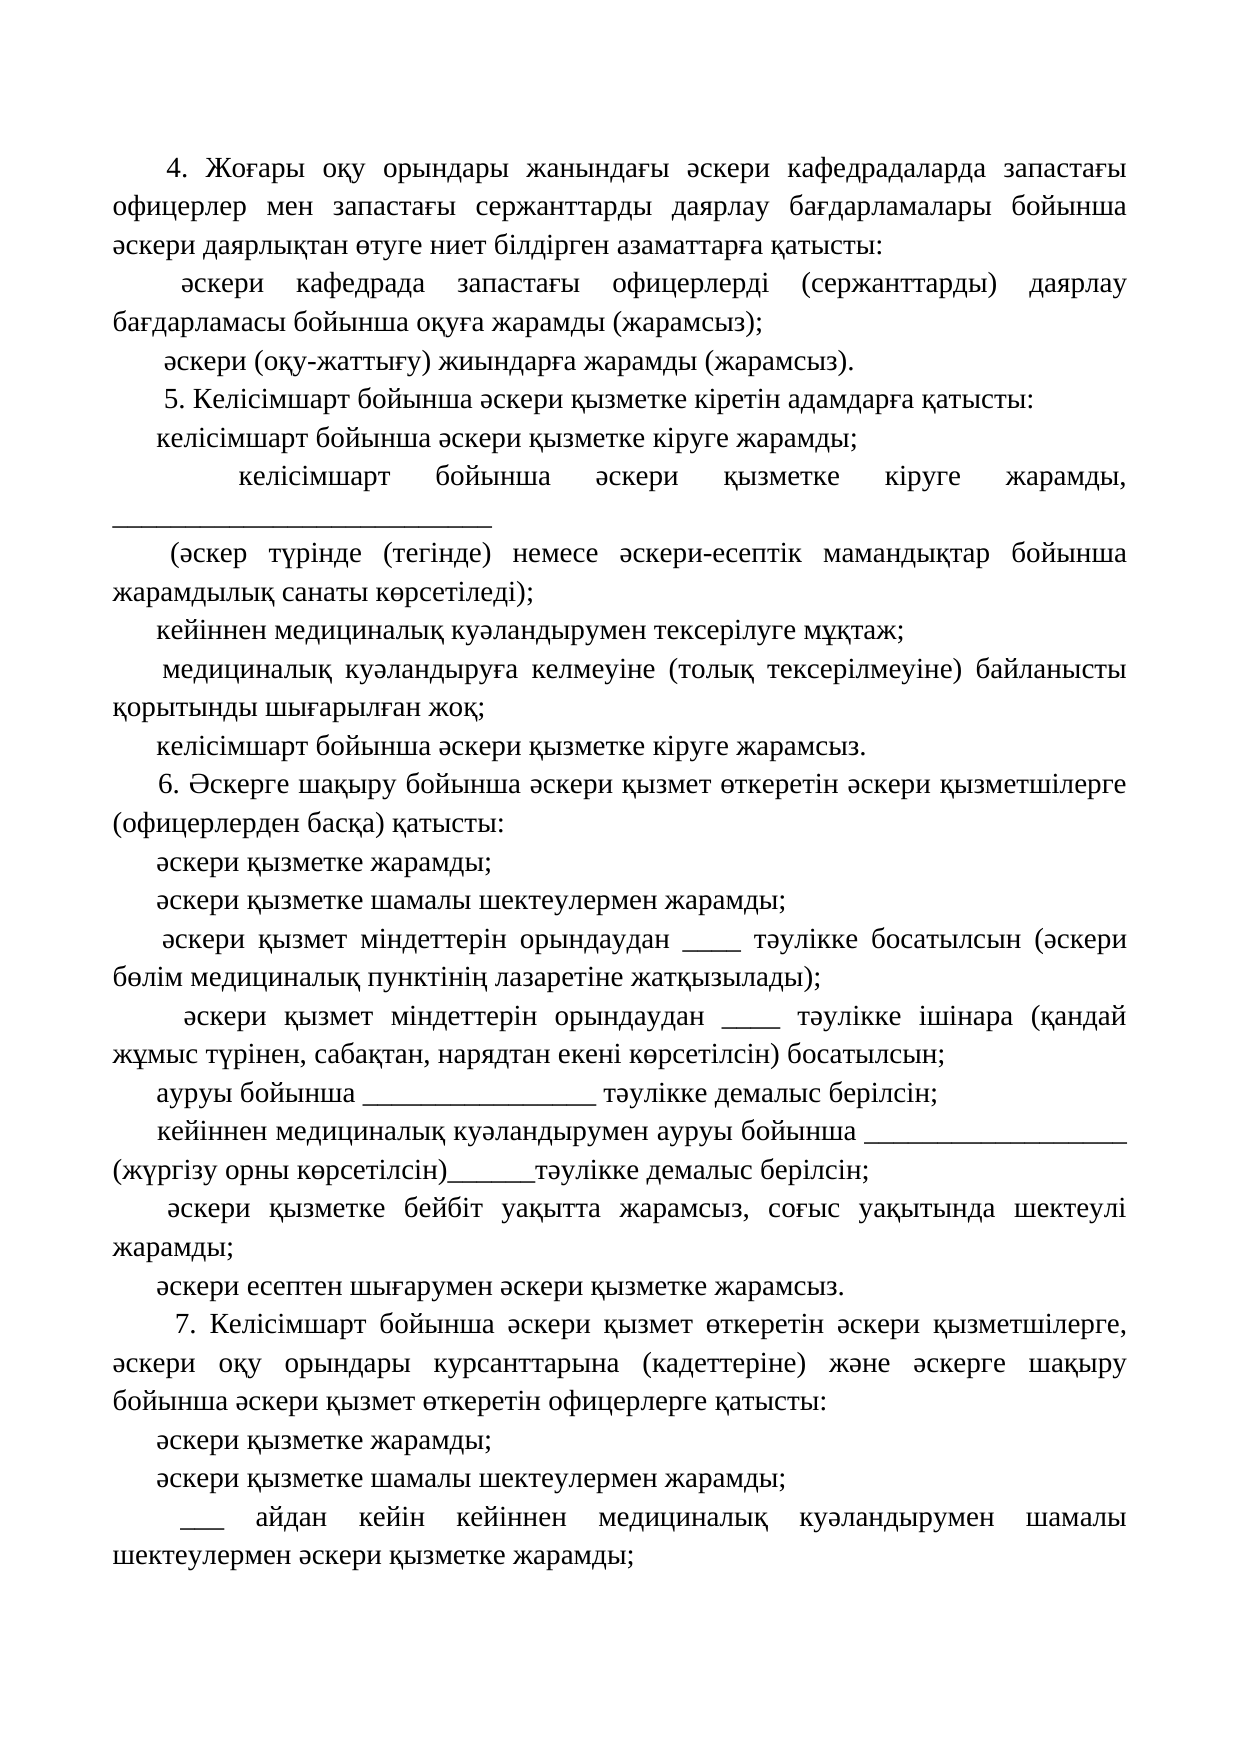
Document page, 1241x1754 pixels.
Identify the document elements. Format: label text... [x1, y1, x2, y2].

text әскери (оқу-жаттығу) жиындарға жарамды (жарамсыз). [112, 343, 1128, 376]
text әскери қызметке бейбіт уақытта жарамсыз, соғыс уақытында шектеулі жарамды; [112, 1191, 1128, 1263]
text әскери қызмет міндеттерін орындаудан ____ тәулікке ішінара (қандай жұмыс түрінен, сабақтан, нарядтан екені көрсетілсін) босатылсын; [112, 998, 1128, 1070]
text келісімшарт бойынша әскери қызметке кіруге жарамды, __________________________ [112, 458, 1128, 530]
text кейіннен медициналық куәландырумен ауруы бойынша __________________ (жүргізу орны көрсетілсін)______тәулікке демалыс берілсін; [112, 1113, 1128, 1186]
text әскери қызмет міндеттерін орындаудан ____ тәулікке босатылсын (әскери бөлім медициналық пунктінің лазаретіне жатқызылады); [112, 921, 1128, 993]
text әскери қызметке жарамды; [112, 844, 1128, 877]
text 7. Келісімшарт бойынша әскери қызмет өткеретін әскери қызметшілерге, әскери оқу орындары курсанттарына (кадеттеріне) және әскерге шақыру бойынша әскери қызмет өткеретін офицерлерге қатысты: [112, 1306, 1128, 1417]
text 6. Әскерге шақыру бойынша әскери қызмет өткеретін әскери қызметшілерге (офицерлерден басқа) қатысты: [112, 767, 1128, 839]
text ауруы бойынша ________________ тәулікке демалыс берілсін; [112, 1075, 1128, 1108]
text (әскер түрінде (тегінде) немесе әскери-есептік мамандықтар бойынша жарамдылық санаты көрсетіледі); [112, 535, 1128, 607]
text кейіннен медициналық куәландырумен тексерілуге мұқтаж; [112, 612, 1128, 646]
text 5. Келісімшарт бойынша әскери қызметке кіретін адамдарға қатысты: [112, 381, 1128, 415]
text әскери қызметке шамалы шектеулермен жарамды; [112, 882, 1128, 916]
text келісімшарт бойынша әскери қызметке кіруге жарамды; [112, 420, 1128, 453]
text әскери кафедрада запастағы офицерлерді (сержанттарды) даярлау бағдарламасы бойынша оқуға жарамды (жарамсыз); [112, 266, 1128, 338]
text әскери қызметке шамалы шектеулермен жарамды; [112, 1460, 1128, 1494]
text келісімшарт бойынша әскери қызметке кіруге жарамсыз. [112, 728, 1128, 762]
text ___ айдан кейін кейіннен медициналық куәландырумен шамалы шектеулермен әскери қызметке жарамды; [112, 1499, 1128, 1571]
text әскери қызметке жарамды; [112, 1422, 1128, 1455]
text әскери есептен шығарумен әскери қызметке жарамсыз. [112, 1268, 1128, 1301]
text 4. Жоғары оқу орындары жанындағы әскери кафедрадаларда запастағы офицерлер мен запастағы сержанттарды даярлау бағдарламалары бойынша әскери даярлықтан өтуге ниет білдірген азаматтарға қатысты: [112, 150, 1128, 261]
text медициналық куәландыруға келмеуіне (толық тексерілмеуіне) байланысты қорытынды шығарылған жоқ; [112, 651, 1128, 723]
